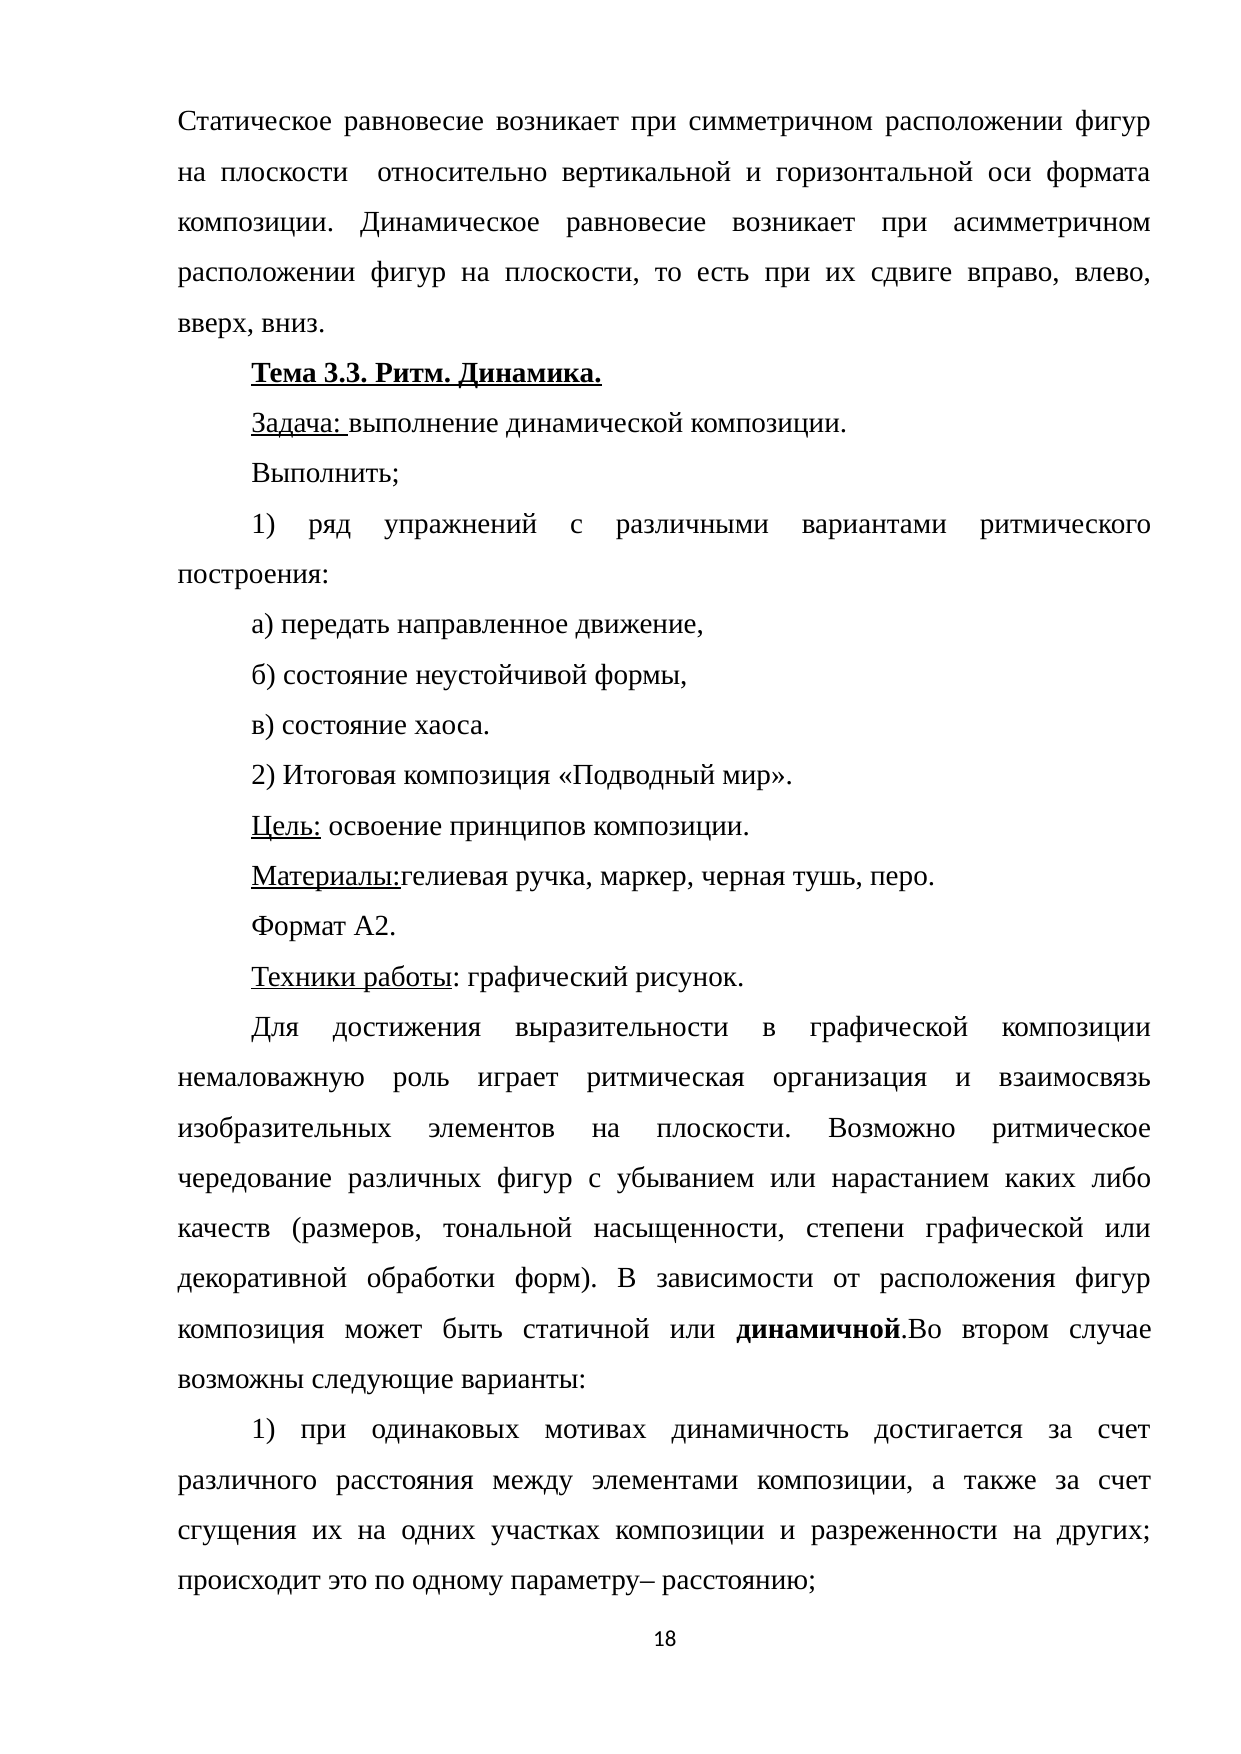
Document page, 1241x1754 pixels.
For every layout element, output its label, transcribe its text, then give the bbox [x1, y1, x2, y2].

text Материалы:гелиевая ручка, маркер, черная тушь, перо. [177, 858, 1152, 892]
text б) состояние неустойчивой формы, [177, 657, 1152, 690]
text 2) Итоговая композиция «Подводный мир». [177, 757, 1152, 791]
text в) состояние хаоса. [177, 707, 1152, 741]
text Цель: освоение принципов композиции. [177, 808, 1152, 841]
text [177, 103, 1152, 338]
text 1) ряд упражнений с различными вариантами ритмического построения: [177, 506, 1152, 590]
text Задача: выполнение динамической композиции. [177, 405, 1152, 439]
text Тема 3.3. Ритм. Динамика. [177, 355, 1152, 388]
text а) передать направленное движение, [177, 607, 1152, 640]
text 1) при одинаковых мотивах динамичность достигается за счет различного расстояния между элементами композиции, а также за счет сгущения их на одних участках композиции и разреженности на других; происходит это по одному параметру– расстоянию; [177, 1412, 1152, 1596]
text Техники работы: графический рисунок. [177, 959, 1152, 992]
text Выполнить; [177, 456, 1152, 489]
text Формат А2. [177, 908, 1152, 942]
text Для достижения выразительности в графической композиции немаловажную роль играет ритмическая организация и взаимосвязь изобразительных элементов на плоскости. Возможно ритмическое чередование различных фигур с убыванием или нарастанием каких либо качеств (размеров, тональной насыщенности, степени графической или декоративной обработки форм). В зависимости от расположения фигур композиция может быть статичной или динамичной.Во втором случае возможны следующие варианты: [177, 1009, 1152, 1395]
